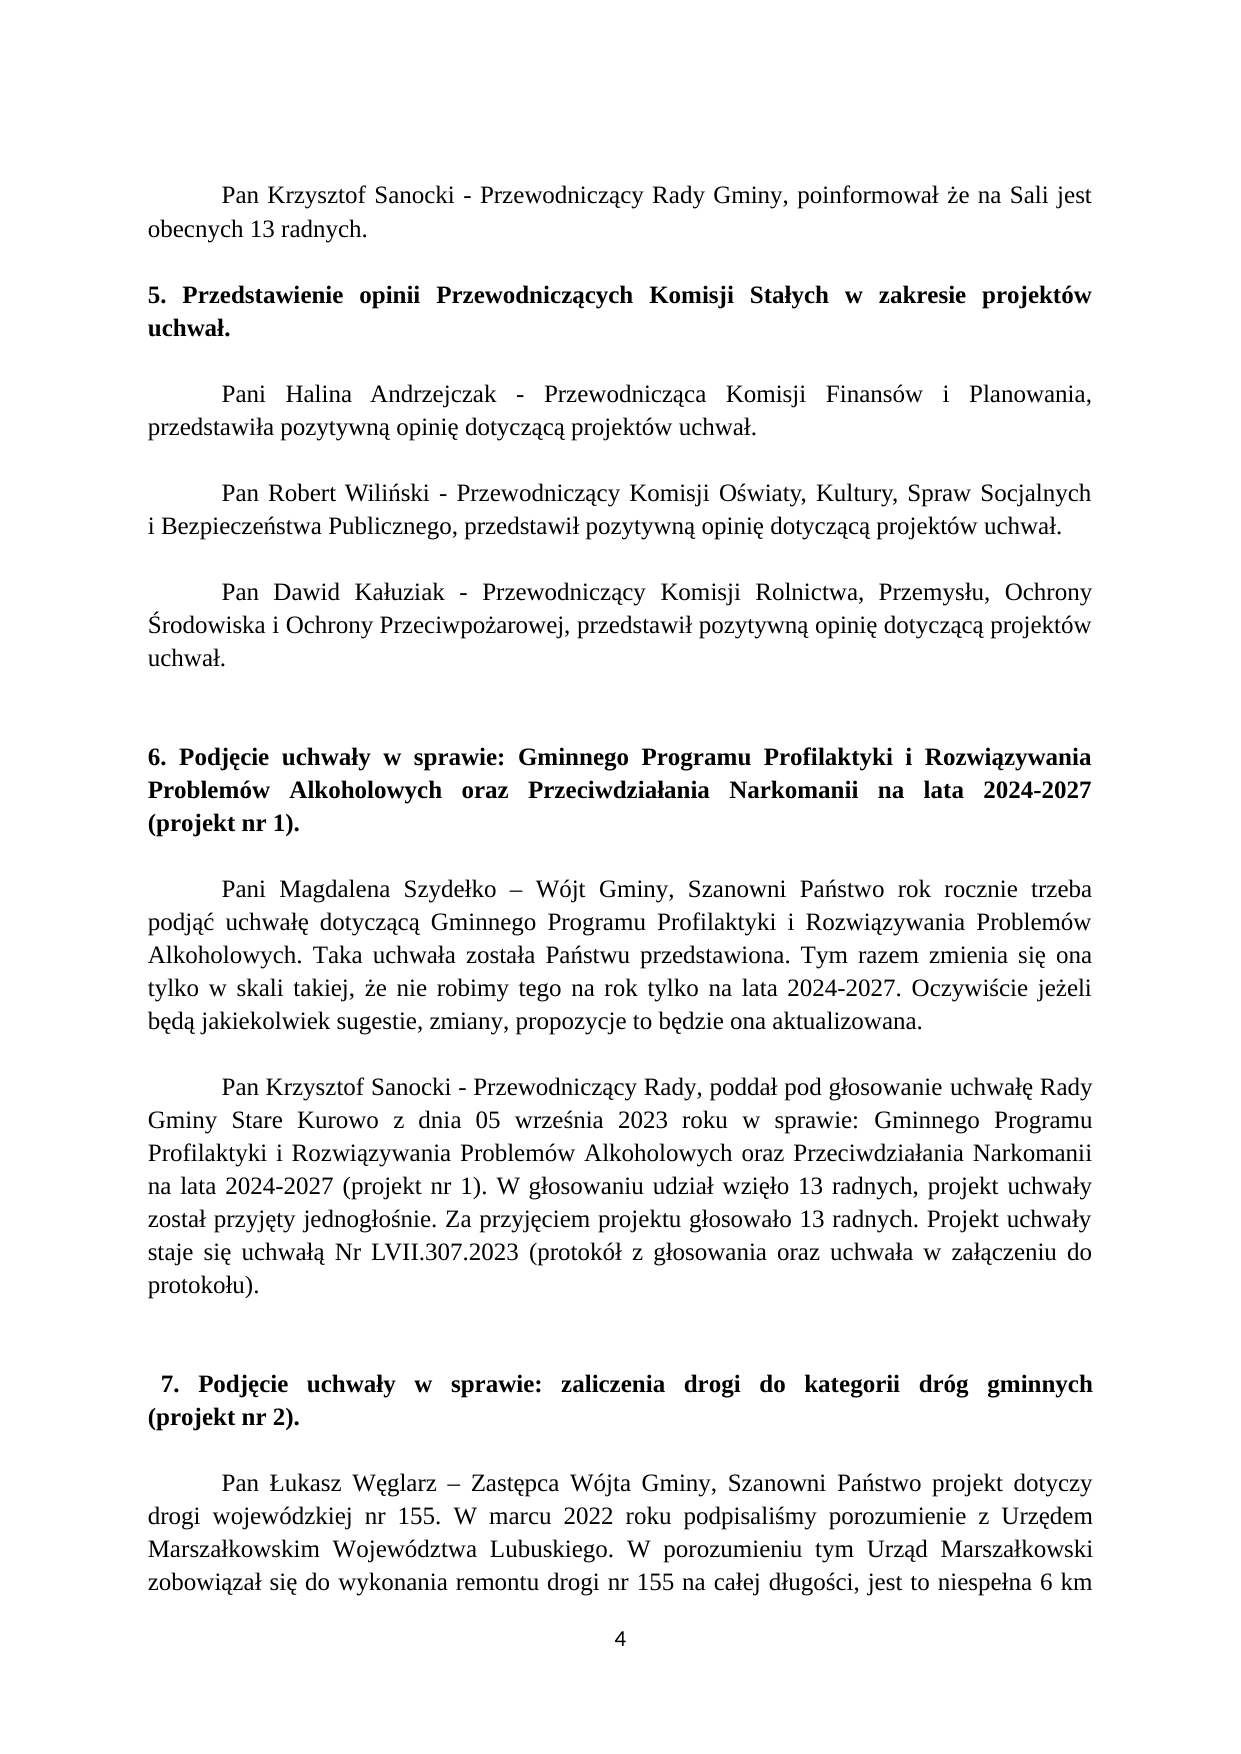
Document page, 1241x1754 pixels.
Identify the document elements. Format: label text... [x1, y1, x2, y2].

text 7. Podjęcie uchwały w sprawie: zaliczenia drogi do kategorii dróg gminnych (projekt nr 2). [142, 1369, 1094, 1431]
text Pan Dawid Kałuziak - Przewodniczący Komisji Rolnictwa, Przemysłu, Ochrony Środowiska i Ochrony Przeciwpożarowej, przedstawił pozytywną opinię dotyczącą projektów uchwał. [148, 577, 1093, 672]
text Pan Krzysztof Sanocki - Przewodniczący Rady Gminy, poinformował że na Sali jest obecnych 13 radnych. [148, 181, 1093, 242]
text Pan Robert Wiliński - Przewodniczący Komisji Oświaty, Kultury, Spraw Socjalnych i Bezpieczeństwa Publicznego, przedstawił pozytywną opinię dotyczącą projektów uchwał. [148, 478, 1093, 539]
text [142, 1468, 1094, 1596]
text Pani Magdalena Szydełko – Wójt Gminy, Szanowni Państwo rok rocznie trzeba podjąć uchwałę dotyczącą Gminnego Programu Profilaktyki i Rozwiązywania Problemów Alkoholowych. Taka uchwała została Państwu przedstawiona. Tym razem zmienia się ona tylko w skali takiej, że nie robimy tego na rok tylko na lata 2024-2027. Oczywiście jeżeli będą jakiekolwiek sugestie, zmiany, propozycje to będzie ona aktualizowana. [148, 874, 1093, 1035]
text 5. Przedstawienie opinii Przewodniczących Komisji Stałych w zakresie projektów uchwał. [148, 280, 1093, 341]
text Pan Krzysztof Sanocki - Przewodniczący Rady, poddał pod głosowanie uchwałę Rady Gminy Stare Kurowo z dnia 05 września 2023 roku w sprawie: Gminnego Programu Profilaktyki i Rozwiązywania Problemów Alkoholowych oraz Przeciwdziałania Narkomanii na lata 2024-2027 (projekt nr 1). W głosowaniu udział wzięło 13 radnych, projekt uchwały został przyjęty jednogłośnie. Za przyjęciem projektu głosowało 13 radnych. Projekt uchwały staje się uchwałą Nr LVII.307.2023 (protokół z głosowania oraz uchwała w załączeniu do protokołu). [148, 1072, 1093, 1299]
text 6. Podjęcie uchwały w sprawie: Gminnego Programu Profilaktyki i Rozwiązywania Problemów Alkoholowych oraz Przeciwdziałania Narkomanii na lata 2024-2027 (projekt nr 1). [148, 742, 1093, 837]
text Pani Halina Andrzejczak - Przewodnicząca Komisji Finansów i Planowania, przedstawiła pozytywną opinię dotyczącą projektów uchwał. [148, 379, 1093, 441]
